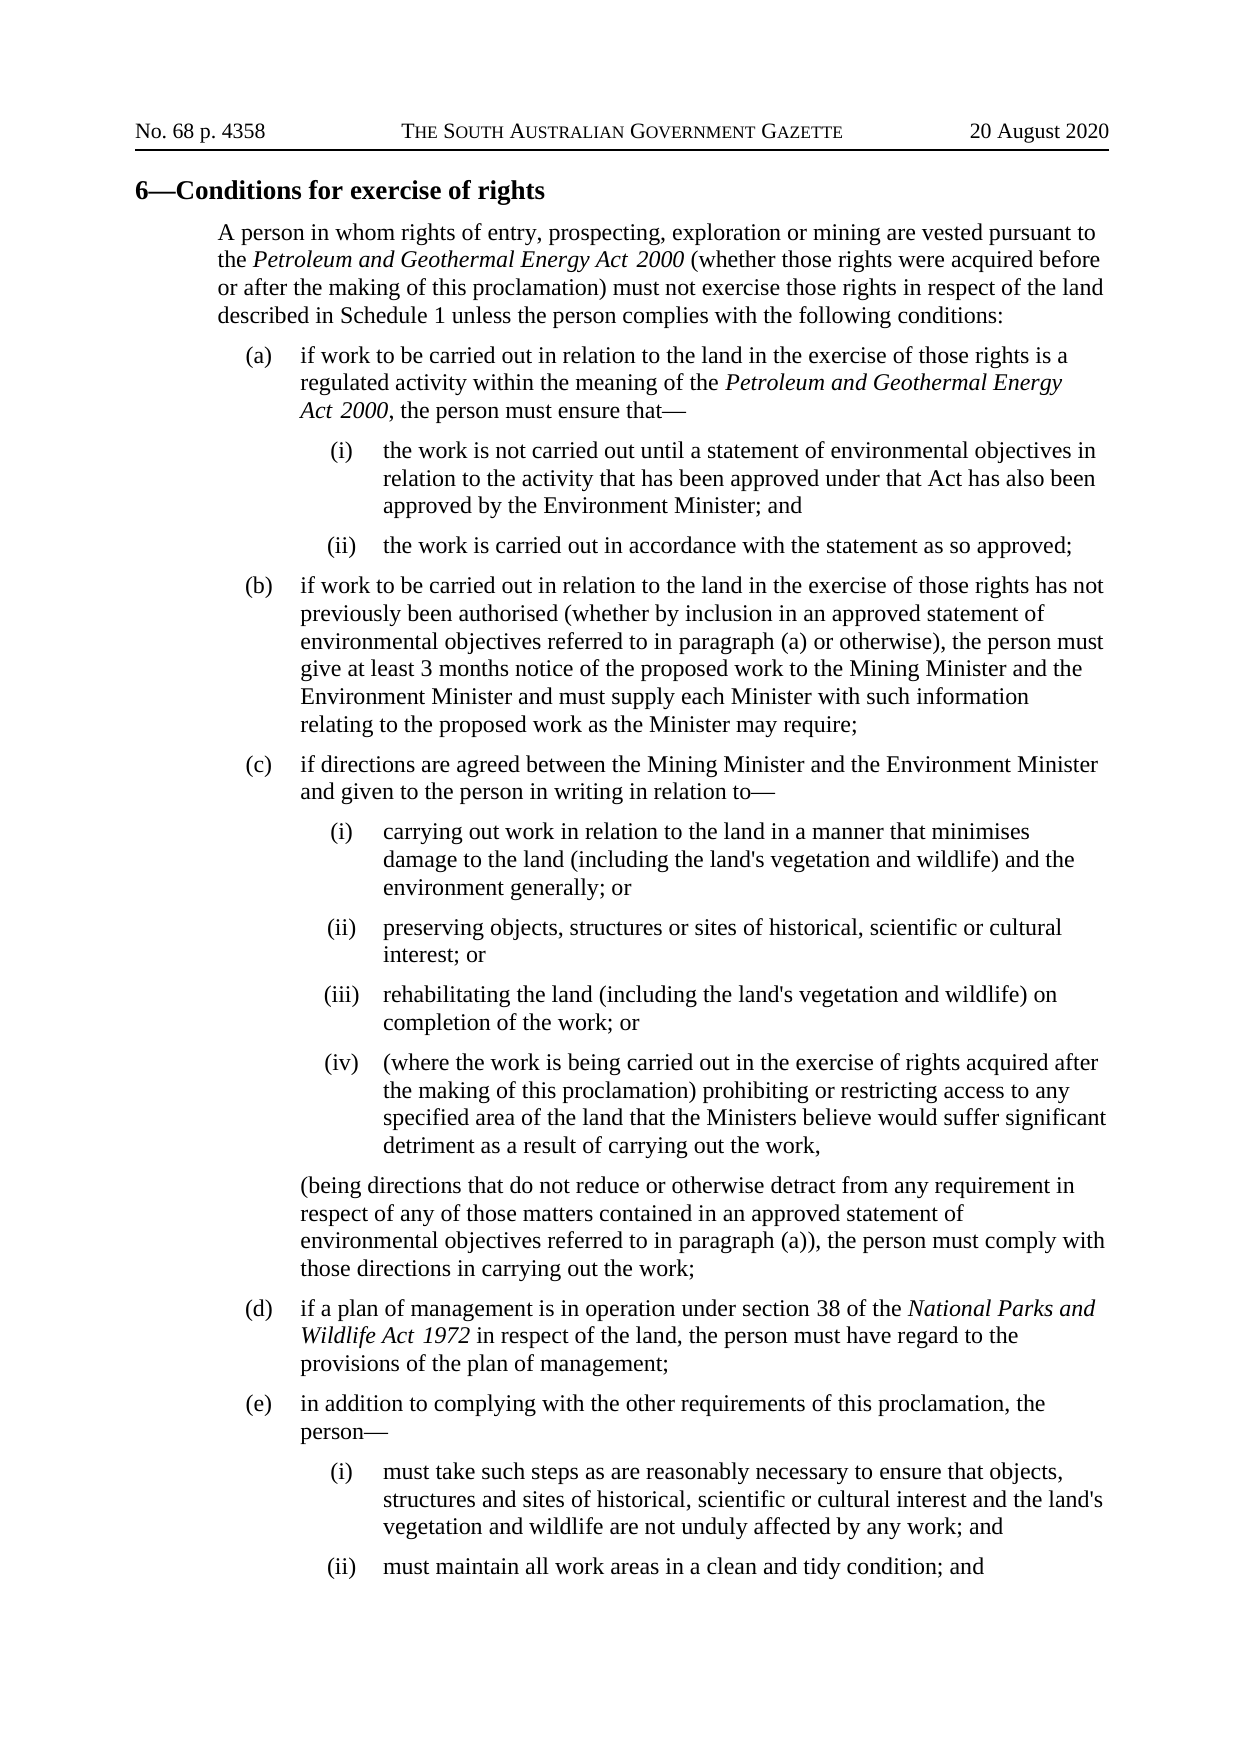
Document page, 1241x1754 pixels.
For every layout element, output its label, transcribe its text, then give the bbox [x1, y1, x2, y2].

text (iv) (where the work is being carried out in the exercise of rights acquired after the making of this proclamation) prohibiting or restricting access to any specified area of the land that the Ministers believe would suffer significant detriment as a result of carrying out the work, [300, 1048, 1109, 1158]
text (iii) rehabilitating the land (including the land's vegetation and wildlife) on completion of the work; or [300, 980, 1109, 1036]
text (ii) must maintain all work areas in a clean and tidy condition; and [300, 1552, 1109, 1580]
text (b) if work to be carried out in relation to the land in the exercise of those rights has not previously been authorised (whether by inclusion in an approved statement of environmental objectives referred to in paragraph (a) or otherwise), the person must give at least 3 months notice of the proposed work to the Mining Minister and the Environment Minister and must supply each Minister with such information relating to the proposed work as the Minister may require; [217, 572, 1109, 737]
text (i) carrying out work in relation to the land in a manner that minimises damage to the land (including the land's vegetation and wildlife) and the environment generally; or [300, 817, 1109, 900]
text (a) if work to be carried out in relation to the land in the exercise of those rights is a regulated activity within the meaning of the Petroleum and Geothermal Energy Act 2000, the person must ensure that— [217, 341, 1109, 424]
text (i) must take such steps as are reasonably necessary to ensure that objects, structures and sites of historical, scientific or cultural interest and the land's vegetation and wildlife are not unduly affected by any work; and [300, 1457, 1109, 1540]
text (e) in addition to complying with the other requirements of this proclamation, the person— [217, 1389, 1109, 1444]
text (d) if a plan of management is in operation under section 38 of the National Parks and Wildlife Act 1972 in respect of the land, the person must have regard to the provisions of the plan of management; [217, 1294, 1109, 1377]
text (i) the work is not carried out until a statement of environmental objectives in relation to the activity that has been approved under that Act has also been approved by the Environment Minister; and [300, 436, 1109, 519]
text 6—Conditions for exercise of rights [135, 174, 1109, 205]
text (ii) the work is carried out in accordance with the statement as so approved; [300, 531, 1109, 559]
text A person in whom rights of entry, prospecting, exploration or mining are vested pursuant to the Petroleum and Geothermal Energy Act 2000 (whether those rights were acquired before or after the making of this proclamation) must not exercise those rights in respect of the land described in Schedule 1 unless the person complies with the following conditions: [217, 218, 1109, 328]
text (being directions that do not reduce or otherwise detract from any requirement in respect of any of those matters contained in an approved statement of environmental objectives referred to in paragraph (a)), the person must comply with those directions in carrying out the work; [300, 1171, 1109, 1281]
text (c) if directions are agreed between the Mining Minister and the Environment Minister and given to the person in writing in relation to— [217, 750, 1109, 805]
text (ii) preserving objects, structures or sites of historical, scientific or cultural interest; or [300, 913, 1109, 968]
